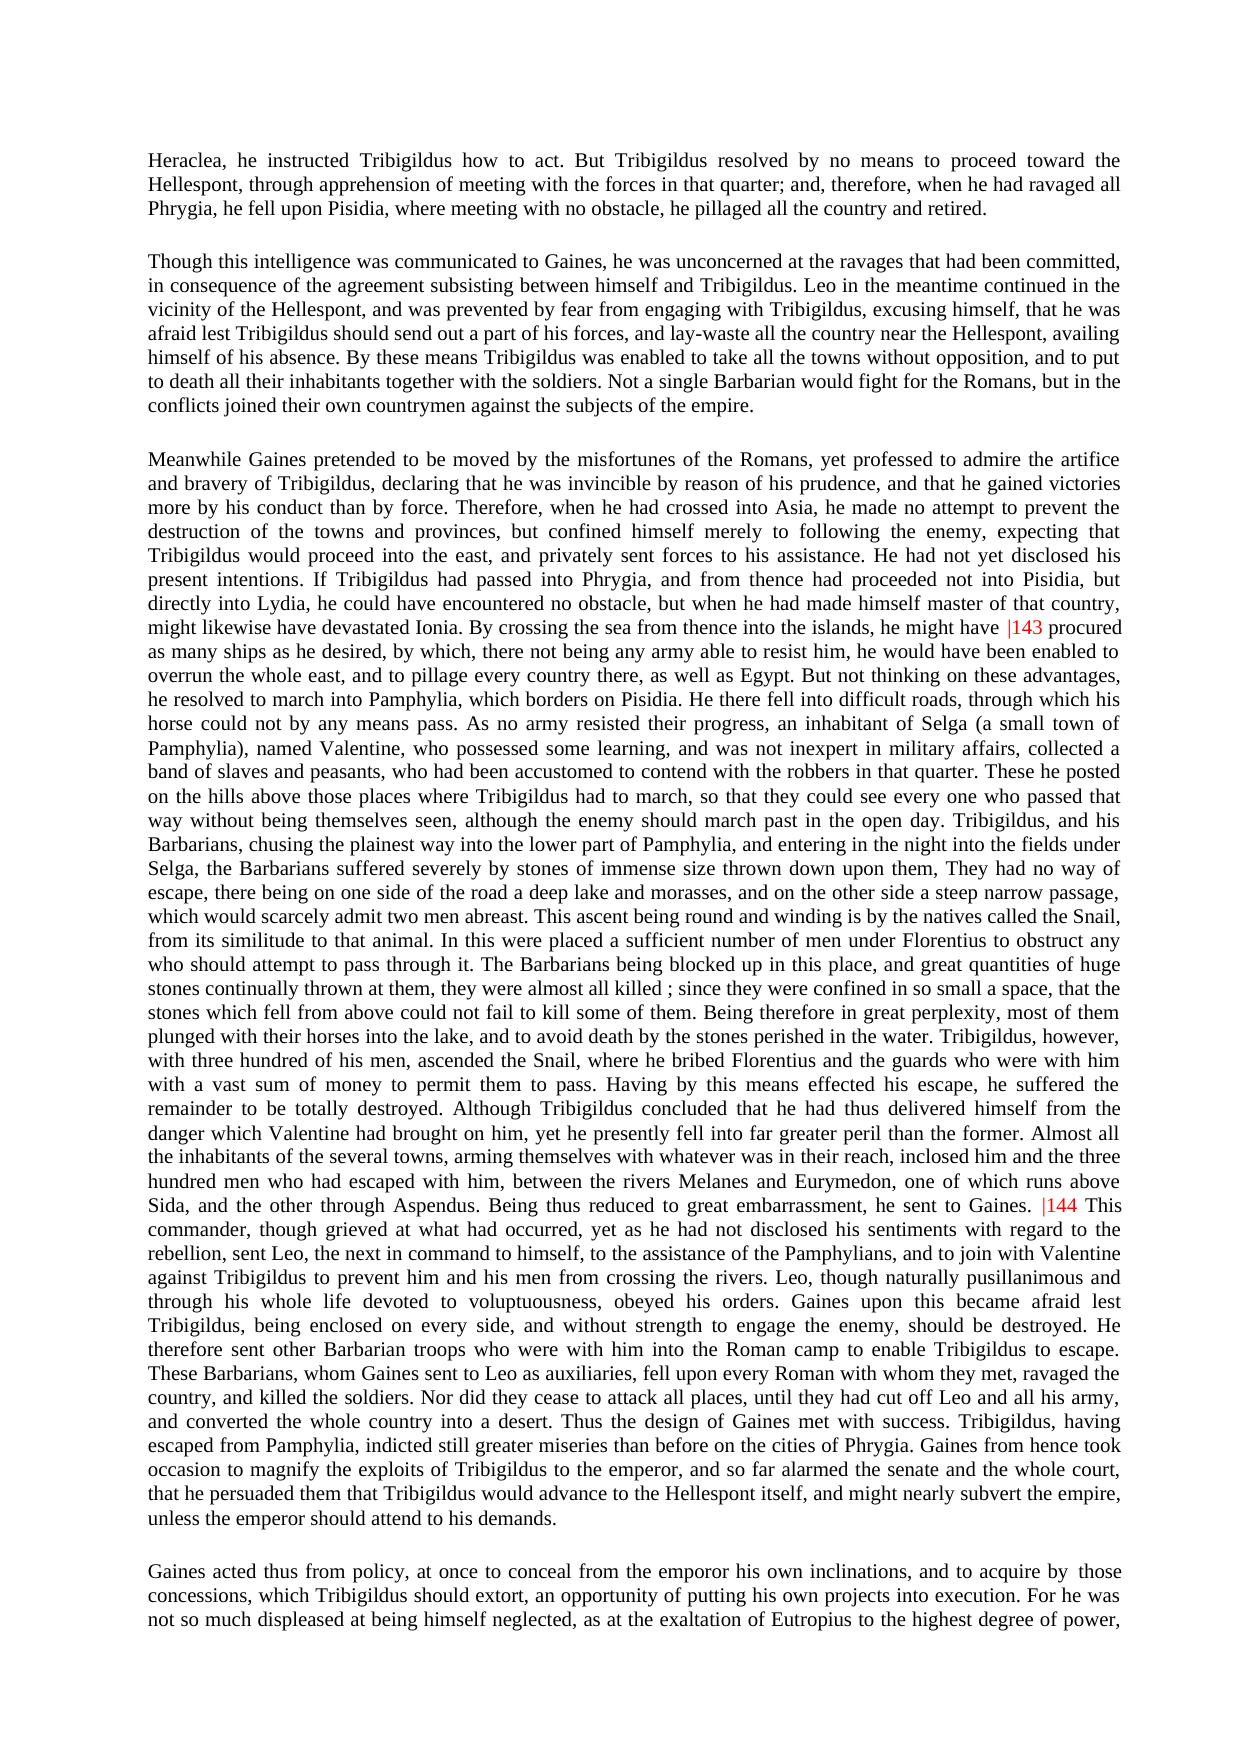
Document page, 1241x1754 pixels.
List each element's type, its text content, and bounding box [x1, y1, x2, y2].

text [148, 148, 1122, 220]
text Meanwhile Gaines pretended to be moved by the misfortunes of the Romans, yet professed to admire the artifice and bravery of Tribigildus, declaring that he was invincible by reason of his prudence, and that he gained victories more by his conduct than by force. Therefore, when he had crossed into Asia, he made no attempt to prevent the destruction of the towns and provinces, but confined himself merely to following the enemy, expecting that Tribigildus would proceed into the east, and privately sent forces to his assistance. He had not yet disclosed his present intentions. If Tribigildus had passed into Phrygia, and from thence had proceeded not into Pisidia, but directly into Lydia, he could have encountered no obstacle, but when he had made himself master of that country, might likewise have devastated Ionia. By crossing the sea from thence into the islands, he might have |143 procured as many ships as he desired, by which, there not being any army able to resist him, he would have been enabled to overrun the whole east, and to pillage every country there, as well as Egypt. But not thinking on these advantages, he resolved to march into Pamphylia, which borders on Pisidia. He there fell into difficult roads, through which his horse could not by any means pass. As no army resisted their progress, an inhabitant of Selga (a small town of Pamphylia), named Valentine, who possessed some learning, and was not inexpert in military affairs, collected a band of slaves and peasants, who had been accustomed to contend with the robbers in that quarter. These he posted on the hills above those places where Tribigildus had to march, so that they could see every one who passed that way without being themselves seen, although the enemy should march past in the open day. Tribigildus, and his Barbarians, chusing the plainest way into the lower part of Pamphylia, and entering in the night into the fields under Selga, the Barbarians suffered severely by stones of immense size thrown down upon them, They had no way of escape, there being on one side of the road a deep lake and morasses, and on the other side a steep narrow passage, which would scarcely admit two men abreast. This ascent being round and winding is by the natives called the Snail, from its similitude to that animal. In this were placed a sufficient number of men under Florentius to obstruct any who should attempt to pass through it. The Barbarians being blocked up in this place, and great quantities of huge stones continually thrown at them, they were almost all killed ; since they were confined in so small a space, that the stones which fell from above could not fail to kill some of them. Being therefore in great perplexity, most of them plunged with their horses into the lake, and to avoid death by the stones perished in the water. Tribigildus, however, with three hundred of his men, ascended the Snail, where he bribed Florentius and the guards who were with him with a vast sum of money to permit them to pass. Having by this means effected his escape, he suffered the remainder to be totally destroyed. Although Tribigildus concluded that he had thus delivered himself from the danger which Valentine had brought on him, yet he presently fell into far greater peril than the former. Almost all the inhabitants of the several towns, arming themselves with whatever was in their reach, inclosed him and the three hundred men who had escaped with him, between the rivers Melanes and Eurymedon, one of which runs above Sida, and the other through Aspendus. Being thus reduced to great embarrassment, he sent to Gaines. |144 This commander, though grieved at what had occurred, yet as he had not disclosed his sentiments with regard to the rebellion, sent Leo, the next in command to himself, to the assistance of the Pamphylians, and to join with Valentine against Tribigildus to prevent him and his men from crossing the rivers. Leo, though naturally pusillanimous and through his whole life devoted to voluptuousness, obeyed his orders. Gaines upon this became afraid lest Tribigildus, being enclosed on every side, and without strength to engage the enemy, should be destroyed. He therefore sent other Barbarian troops who were with him into the Roman camp to enable Tribigildus to escape. These Barbarians, whom Gaines sent to Leo as auxiliaries, fell upon every Roman with whom they met, ravaged the country, and killed the soldiers. Nor did they cease to attack all places, until they had cut off Leo and all his army, and converted the whole country into a desert. Thus the design of Gaines met with success. Tribigildus, having escaped from Pamphylia, indicted still greater miseries than before on the cities of Phrygia. Gaines from hence took occasion to magnify the exploits of Tribigildus to the emperor, and so far alarmed the senate and the whole court, that he persuaded them that Tribigildus would advance to the Hellespont itself, and might nearly subvert the empire, unless the emperor should attend to his demands. [148, 447, 1122, 1529]
text Though this intelligence was communicated to Gaines, he was unconcerned at the ravages that had been committed, in consequence of the agreement subsisting between himself and Tribigildus. Leo in the meantime continued in the vicinity of the Hellespont, and was prevented by fear from engaging with Tribigildus, excusing himself, that he was afraid lest Tribigildus should send out a part of his forces, and lay-waste all the country near the Hellespont, availing himself of his absence. By these means Tribigildus was enabled to take all the towns without opposition, and to put to death all their inhabitants together with the soldiers. Not a single Barbarian would fight for the Romans, but in the conflicts joined their own countrymen against the subjects of the empire. [148, 249, 1122, 417]
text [148, 1559, 1122, 1631]
